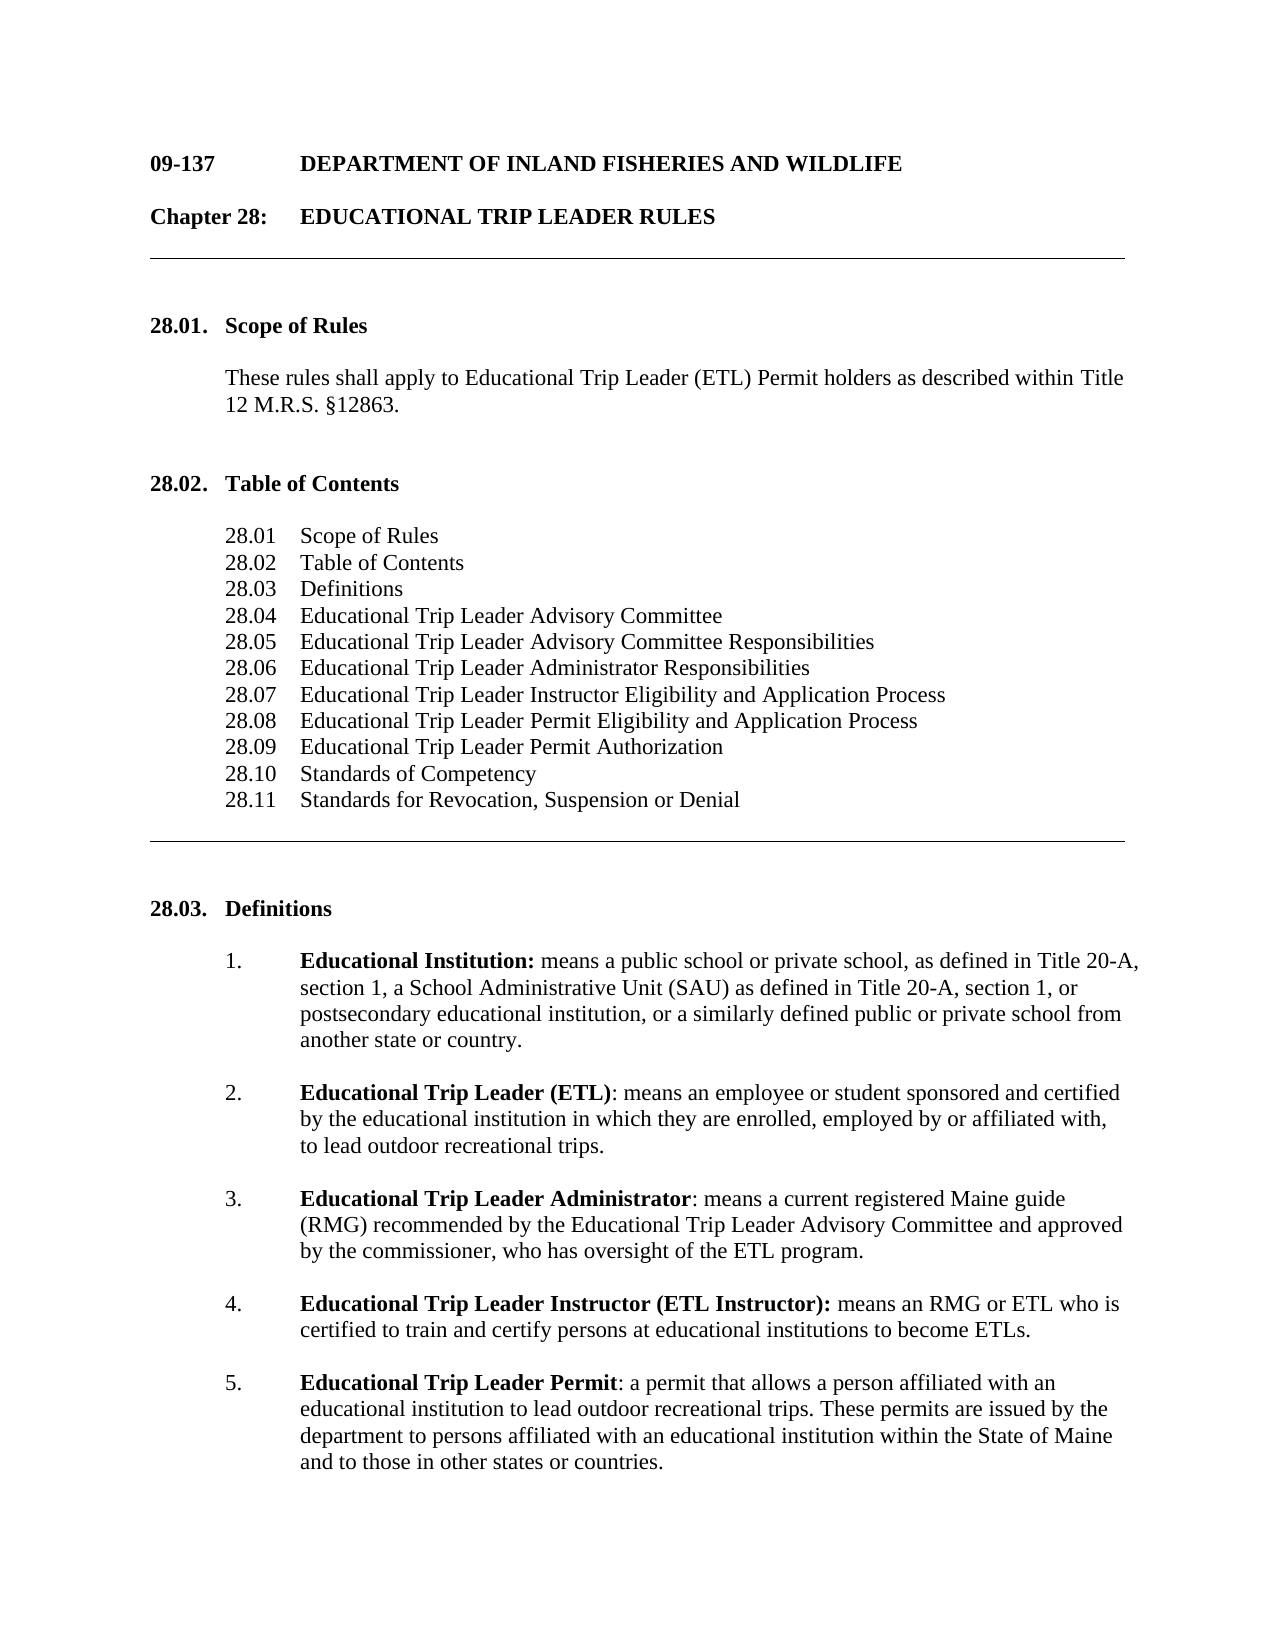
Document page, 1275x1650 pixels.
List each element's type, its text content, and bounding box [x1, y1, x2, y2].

text 28.09 Educational Trip Leader Permit Authorization 28.10 Standards of Competency [225, 733, 1125, 786]
text Chapter 28: EDUCATIONAL TRIP LEADER RULES [150, 203, 1125, 229]
text 28.03. Definitions [150, 895, 1125, 921]
text 28.01 Scope of Rules [225, 523, 1125, 549]
list . Scope of Rules [150, 312, 1125, 338]
text 28.06 Educational Trip Leader Administrator Responsibilities [225, 654, 1125, 681]
text 28.02 Table of Contents [225, 549, 1125, 575]
list Educational Trip Leader Permit: a permit that allows a person affiliated with an educational institution to lead outdoor recreational trips. These permits are issued by the department to persons affiliated with an educational institution within the State of Maine and to those in other states or countries. [225, 1369, 1125, 1474]
text 28.04 Educational Trip Leader Advisory Committee [225, 602, 1125, 628]
text 28.03 Definitions [225, 575, 1125, 602]
list Educational Trip Leader Administrator: means a current registered Maine guide (RMG) recommended by the Educational Trip Leader Advisory Committee and approved by the commissioner, who has oversight of the ETL program. [225, 1184, 1125, 1264]
text 28.05 Educational Trip Leader Advisory Committee Responsibilities [225, 628, 1125, 654]
list Educational Trip Leader (ETL): means an employee or student sponsored and certified by the educational institution in which they are enrolled, employed by or affiliated with, to lead outdoor recreational trips. [225, 1079, 1125, 1158]
list Educational Trip Leader Instructor (ETL Instructor): means an RMG or ETL who is certified to train and certify persons at educational institutions to become ETLs. [225, 1290, 1125, 1343]
list . Table of Contents [150, 470, 1125, 496]
list Educational Institution: means a public school or private school, as defined in Title 20-A, section 1, a School Administrative Unit (SAU) as defined in Title 20-A, section 1, or postsecondary educational institution, or a similarly defined public or private school from another state or country. [225, 947, 1144, 1053]
text 28.07 Educational Trip Leader Instructor Eligibility and Application Process [225, 681, 1125, 707]
text 09-137 DEPARTMENT OF INLAND FISHERIES AND WILDLIFE [150, 150, 1125, 176]
text 28.11 Standards for Revocation, Suspension or Denial [225, 786, 1125, 812]
text 28.08 Educational Trip Leader Permit Eligibility and Application Process [225, 707, 1125, 733]
text These rules shall apply to Educational Trip Leader (ETL) Permit holders as described within Title 12 M.R.S. §12863. [150, 364, 1125, 417]
